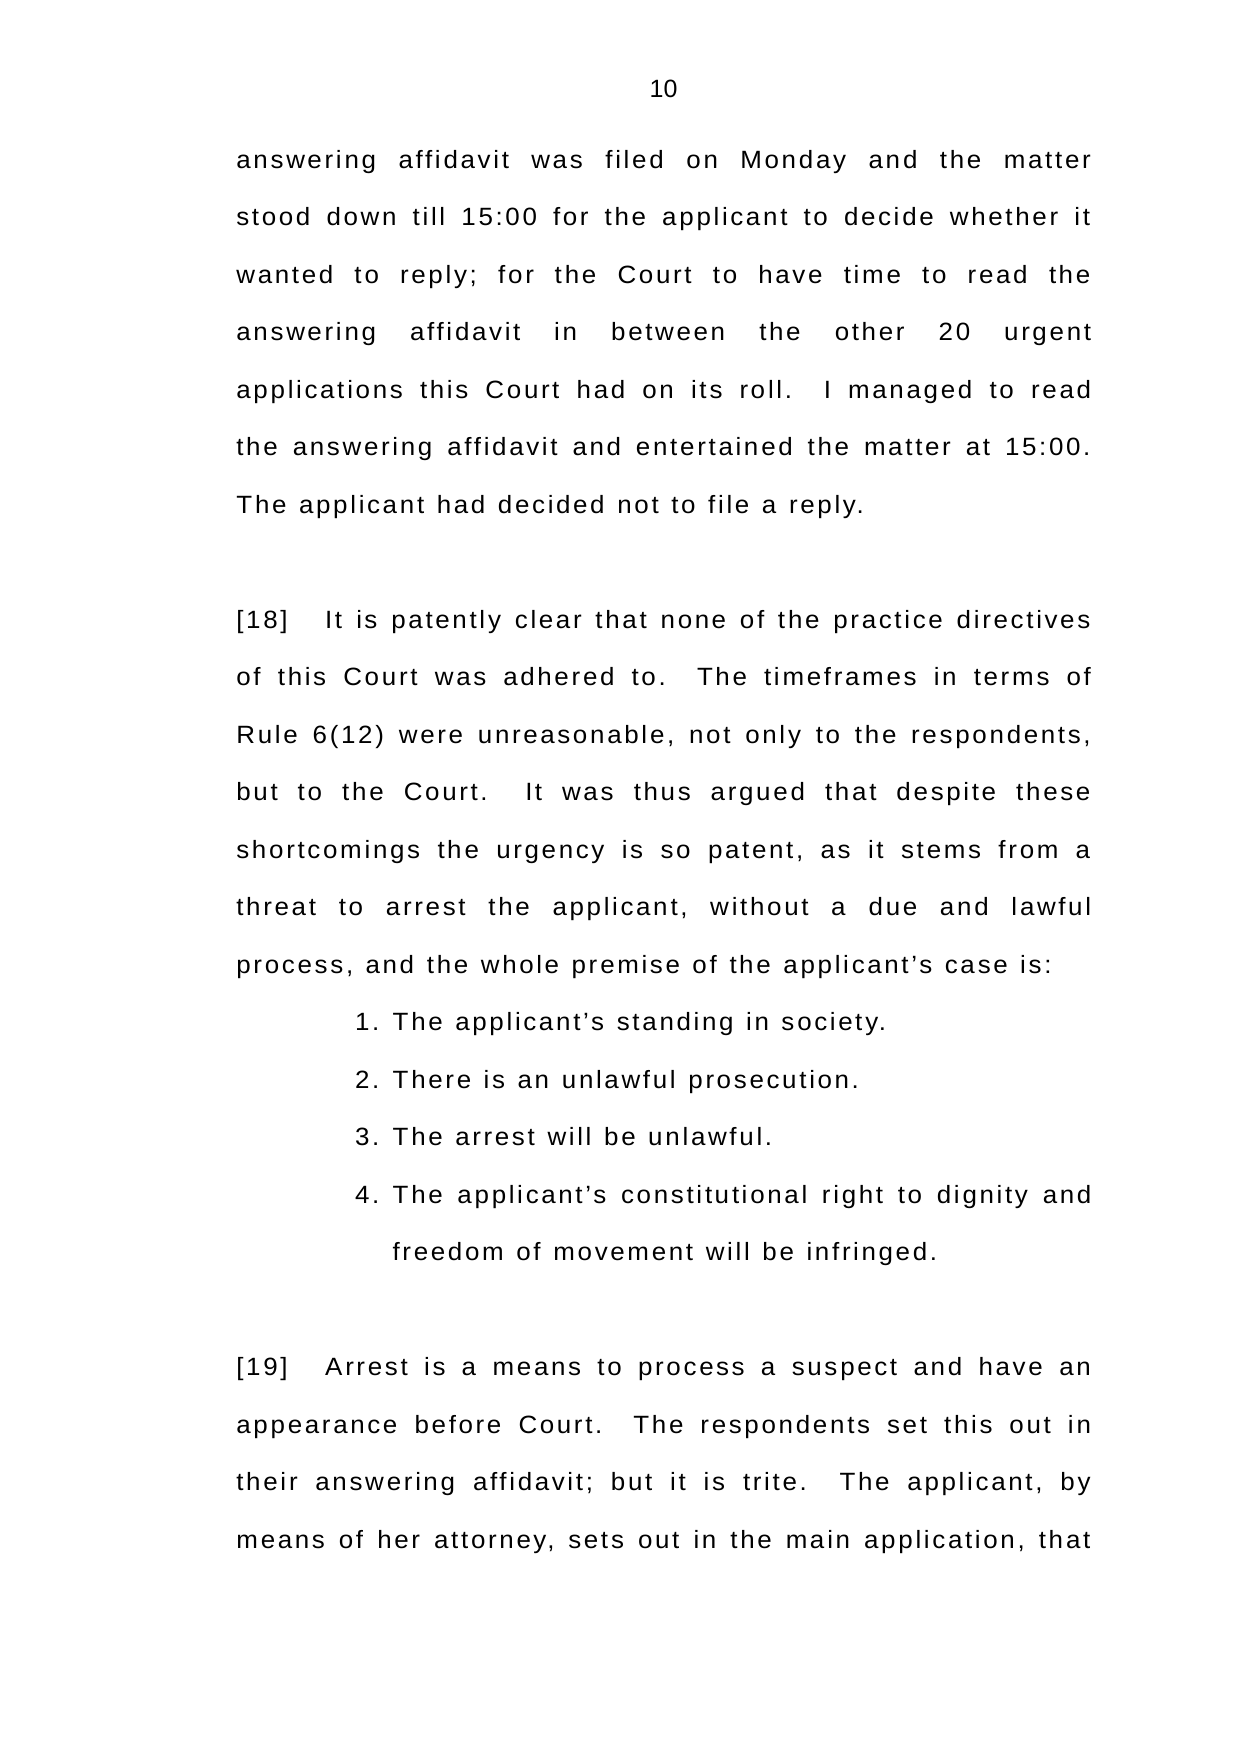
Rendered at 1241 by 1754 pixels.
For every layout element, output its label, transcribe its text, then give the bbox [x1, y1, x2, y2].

text 1. The applicant’s standing in society. [355, 1007, 1093, 1036]
text 2. There is an unlawful prosecution. [355, 1065, 1093, 1093]
text 4. The applicant’s constitutional right to dignity and freedom of movement will be infringed. [355, 1180, 1093, 1266]
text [236, 145, 1093, 518]
text 3. The arrest will be unlawful. [355, 1122, 1093, 1151]
text [18] It is patently clear that none of the practice directives of this Court was adhered to. The timeframes in terms of Rule 6(12) were unreasonable, not only to the respondents, but to the Court. It was thus argued that despite these shortcomings the urgency is so patent, as it stems from a threat to arrest the applicant, without a due and lawful process, and the whole premise of the applicant’s case is: [236, 605, 1093, 978]
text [236, 1352, 1093, 1553]
